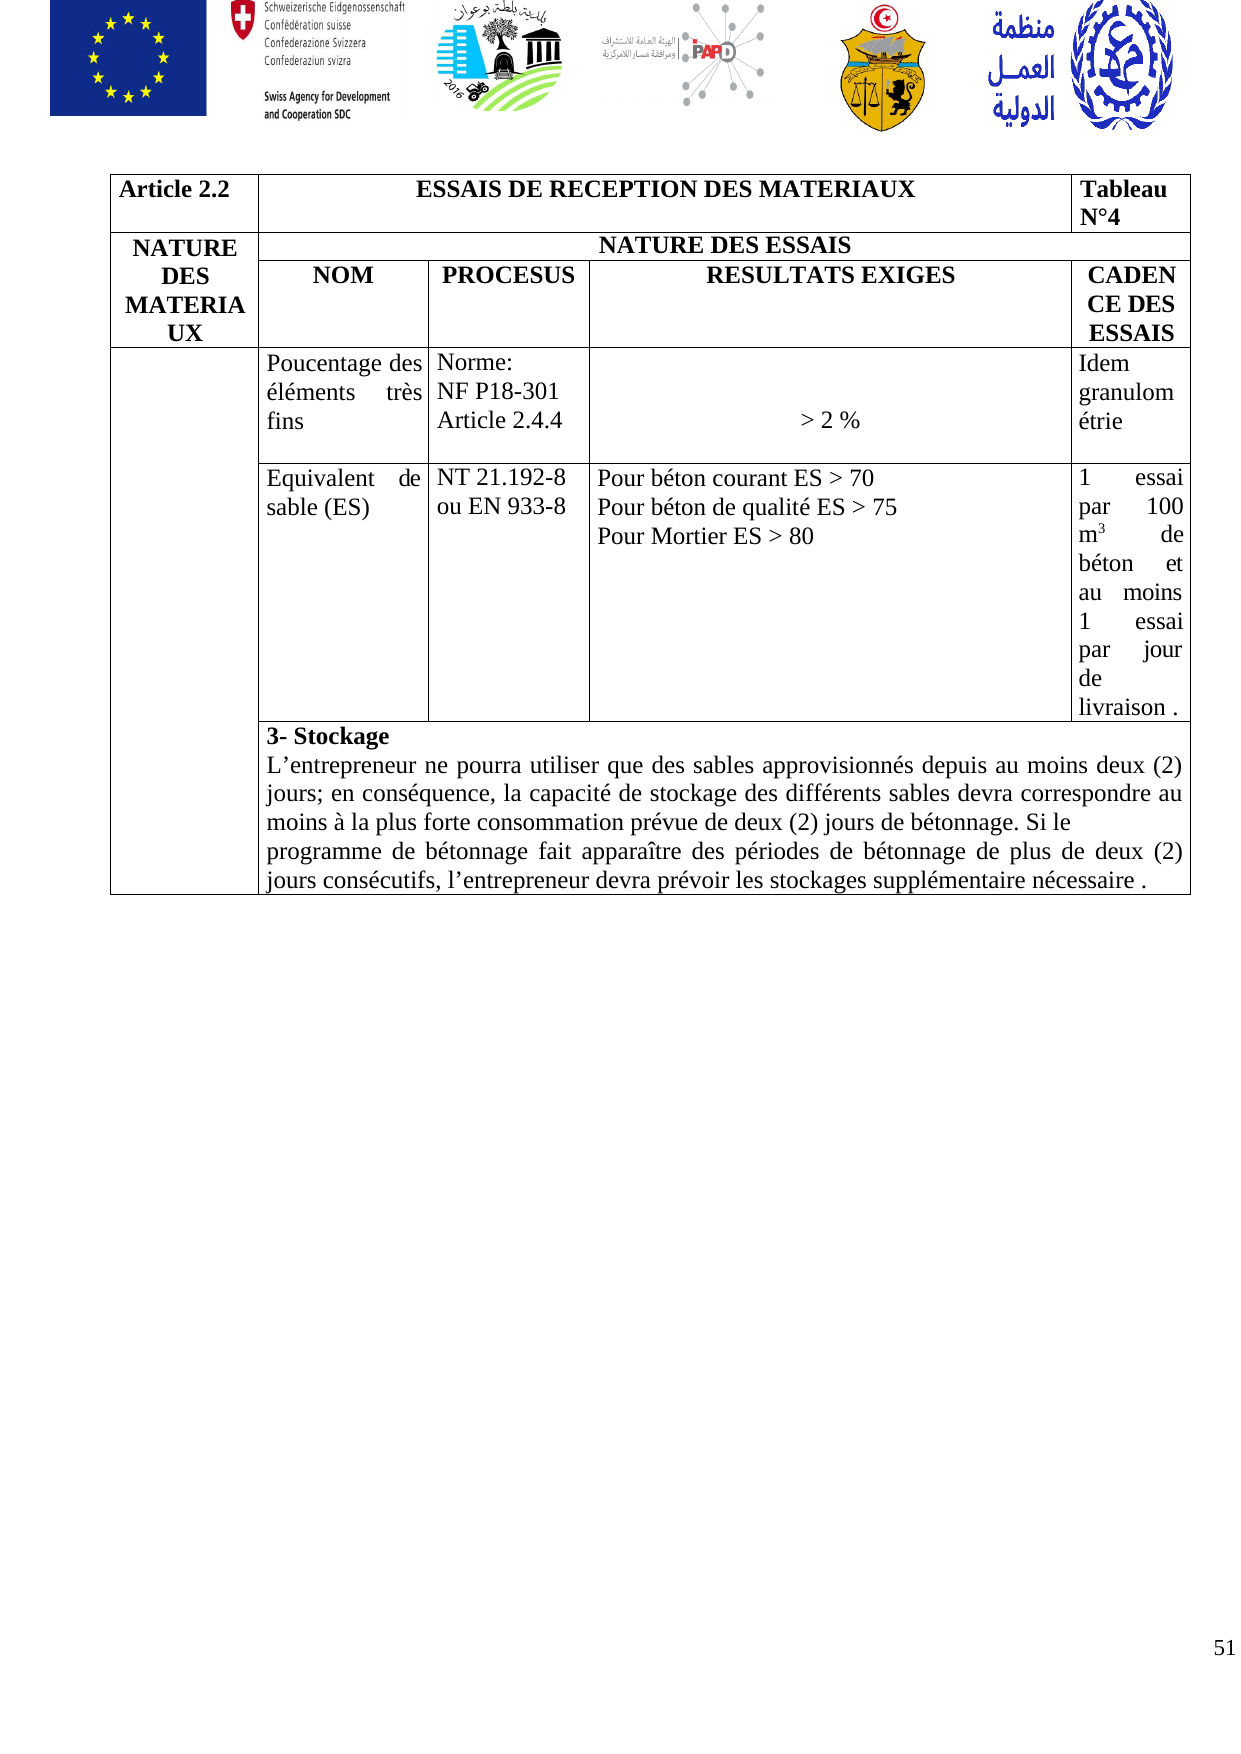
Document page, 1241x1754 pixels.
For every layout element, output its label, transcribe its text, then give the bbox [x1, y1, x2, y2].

table_cell Norme: NF P18-301 Article 2.4.4 [429, 348, 589, 462]
table_cell > 2 % [590, 348, 1071, 462]
table_cell NT 21.192-8 ou EN 933-8 [429, 464, 589, 721]
table_cell Poucentage des éléments très fins [259, 348, 428, 462]
table_cell Pour béton courant ES > 70 Pour béton de qualité ES > 75 Pour Mortier ES > 80 [590, 464, 1071, 721]
picture [436, 0, 562, 111]
table_cell NATURE DES ESSAIS [259, 233, 1190, 260]
table_cell NOM [259, 261, 428, 347]
table_cell 1 essai par 100 m3 de béton et au moins 1 essai par jour de livraison . [1072, 464, 1190, 721]
picture [592, 0, 776, 111]
table_cell Equivalent de sable (ES) [259, 464, 428, 721]
picture [436, 60, 453, 64]
table_header Tableau N°4 [1072, 175, 1190, 232]
table_cell 3- Stockage L’entrepreneur ne pourra utiliser que des sables approvisionnés depuis au moins deux (2) jours; en conséquence, la capacité de stockage des différents sables devra correspondre au moins à la plus forte consommation prévue de deux (2) jours de bétonnage. Si le programme de bétonnage fait apparaître des périodes de bétonnage de plus de deux (2) jours consécutifs, l’entrepreneur devra prévoir les stockages supplémentaire nécessaire . [259, 722, 1190, 894]
table_cell CADEN CE DES ESSAIS [1072, 261, 1190, 347]
table_cell PROCESUS [429, 261, 589, 347]
picture [231, 0, 405, 121]
table_header Article 2.2 [111, 175, 258, 232]
table_cell Idem granulom étrie [1072, 348, 1190, 462]
table_cell [111, 348, 258, 894]
table_cell RESULTATS EXIGES [590, 261, 1071, 347]
picture [808, 0, 956, 136]
table_header ESSAIS DE RECEPTION DES MATERIAUX [259, 175, 1071, 232]
picture [988, 0, 1173, 130]
table_cell NATURE DES MATERIA UX [111, 233, 258, 347]
